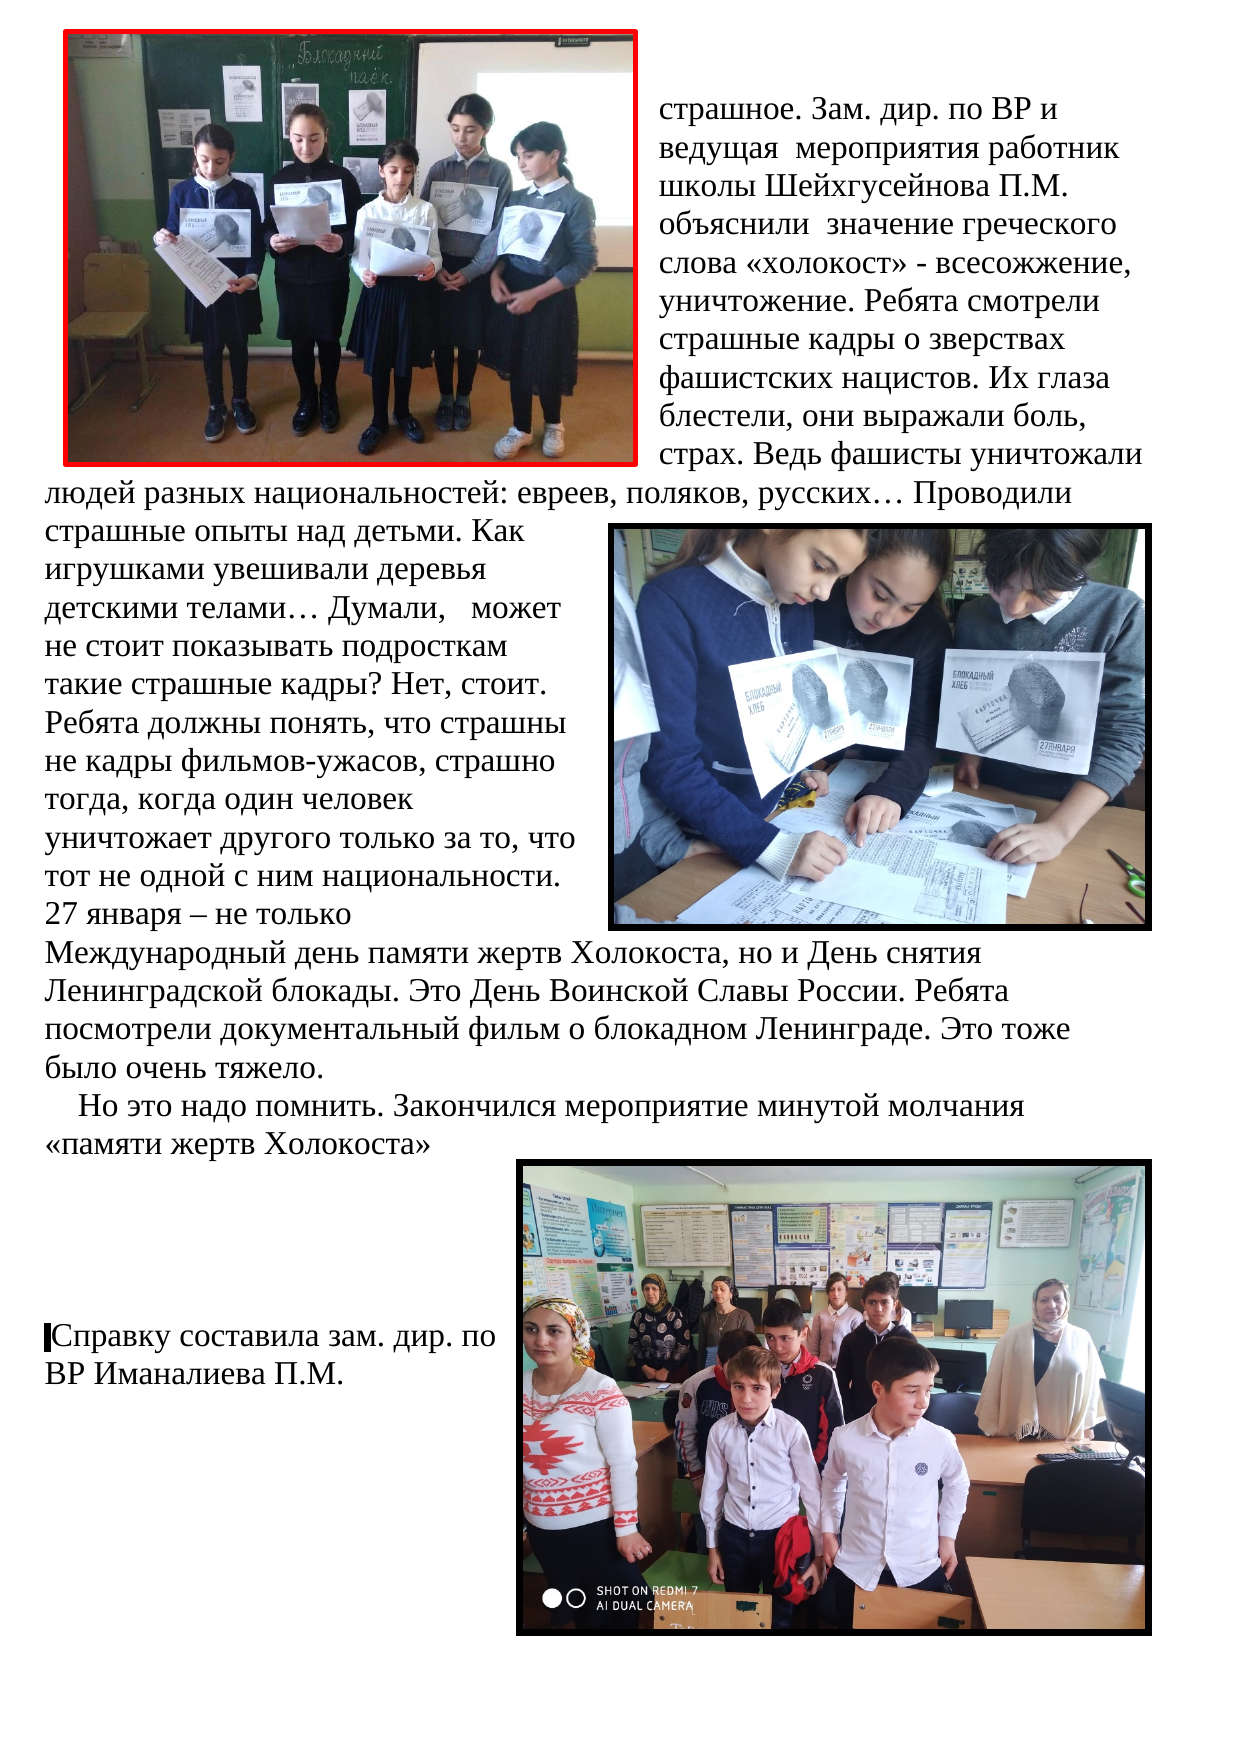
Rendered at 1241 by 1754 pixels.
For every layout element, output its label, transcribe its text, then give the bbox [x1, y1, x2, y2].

text 27 января – не только Международный день памяти жертв Холокоста, но и День снятия Ленинградской блокады. Это День Воинской Славы России. Ребята посмотрели документальный фильм о блокадном Ленинграде. Это тоже было очень тяжело. [44, 894, 1152, 1085]
picture [68, 34, 633, 462]
text Но это надо помнить. Закончился мероприятие минутой молчания «памяти жертв Холокоста» [44, 1085, 1152, 1162]
picture [523, 1166, 1145, 1629]
text Справку составила зам. дир. по ВР Иманалиева П.М. [44, 1315, 516, 1392]
picture [614, 529, 1145, 924]
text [44, 89, 1152, 894]
